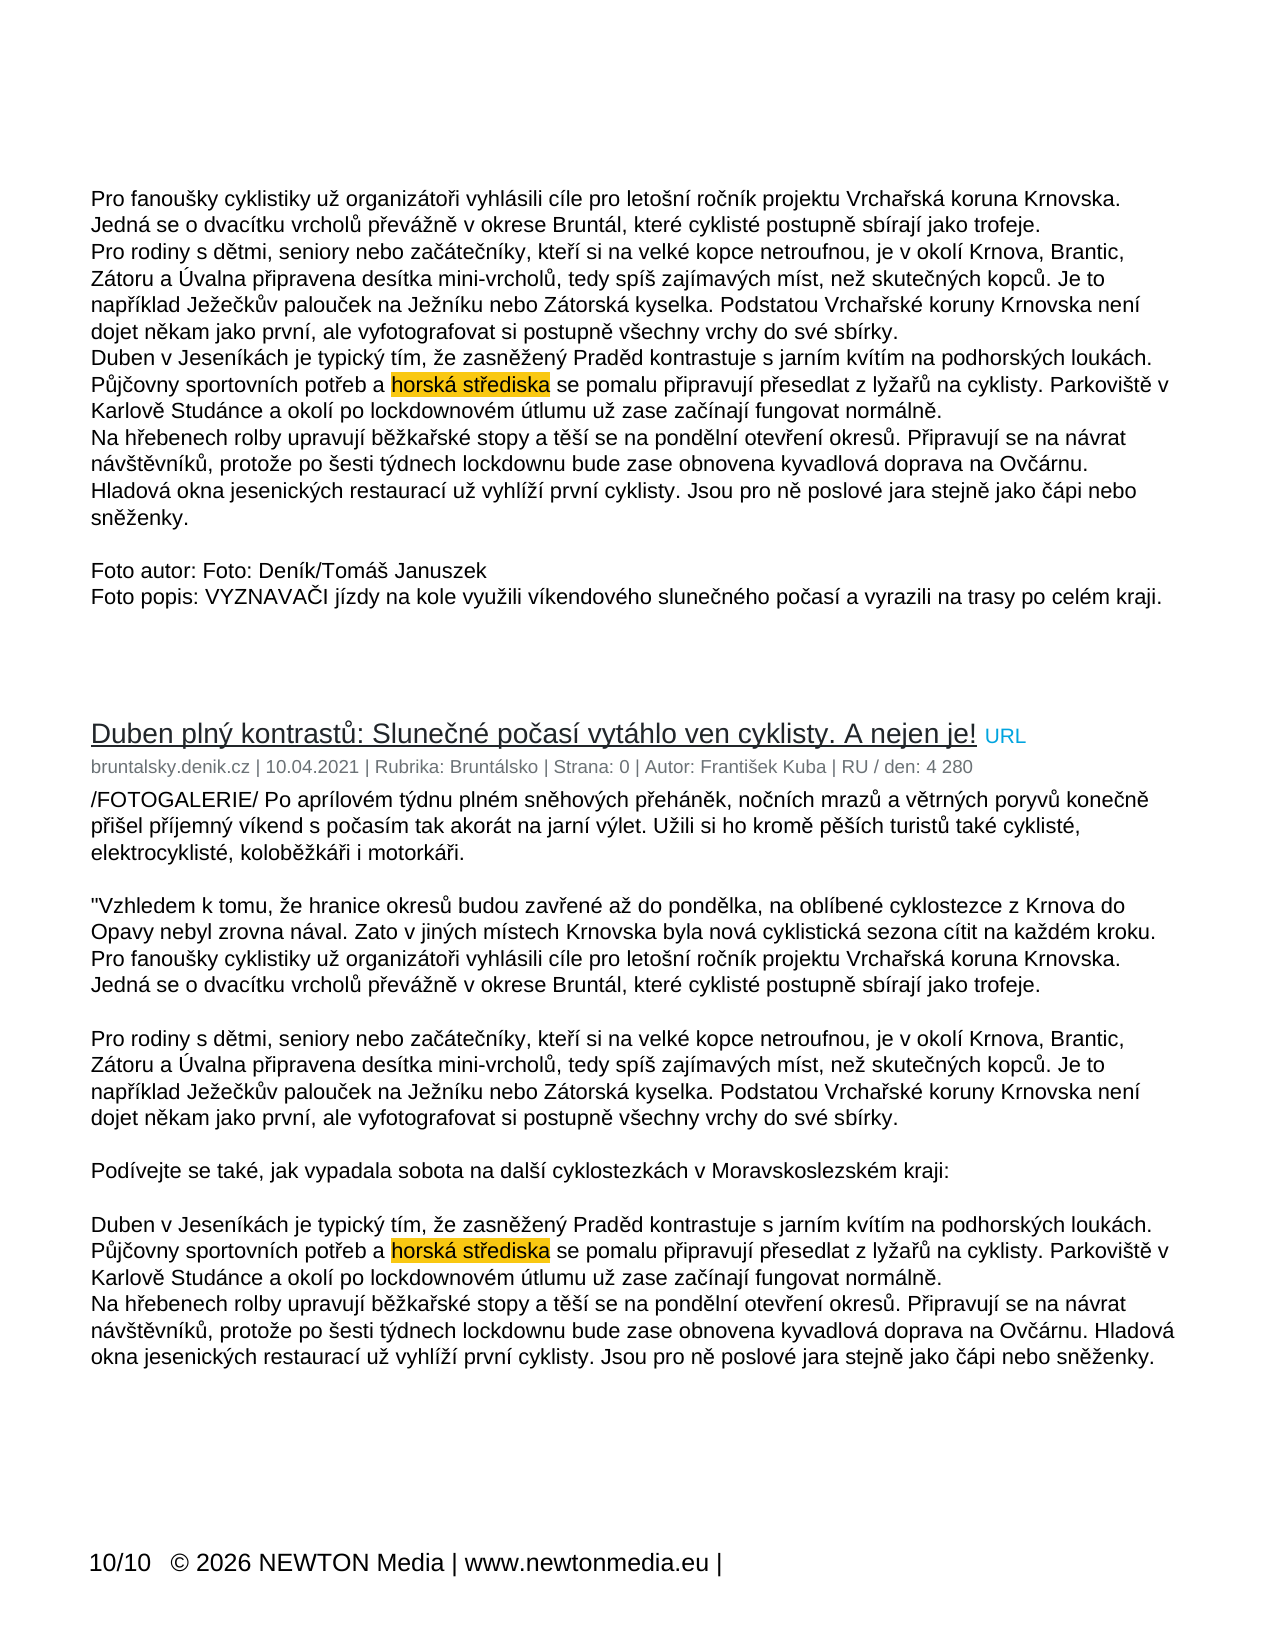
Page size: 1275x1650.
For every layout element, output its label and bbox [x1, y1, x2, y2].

table_header [89, 150, 1186, 1406]
